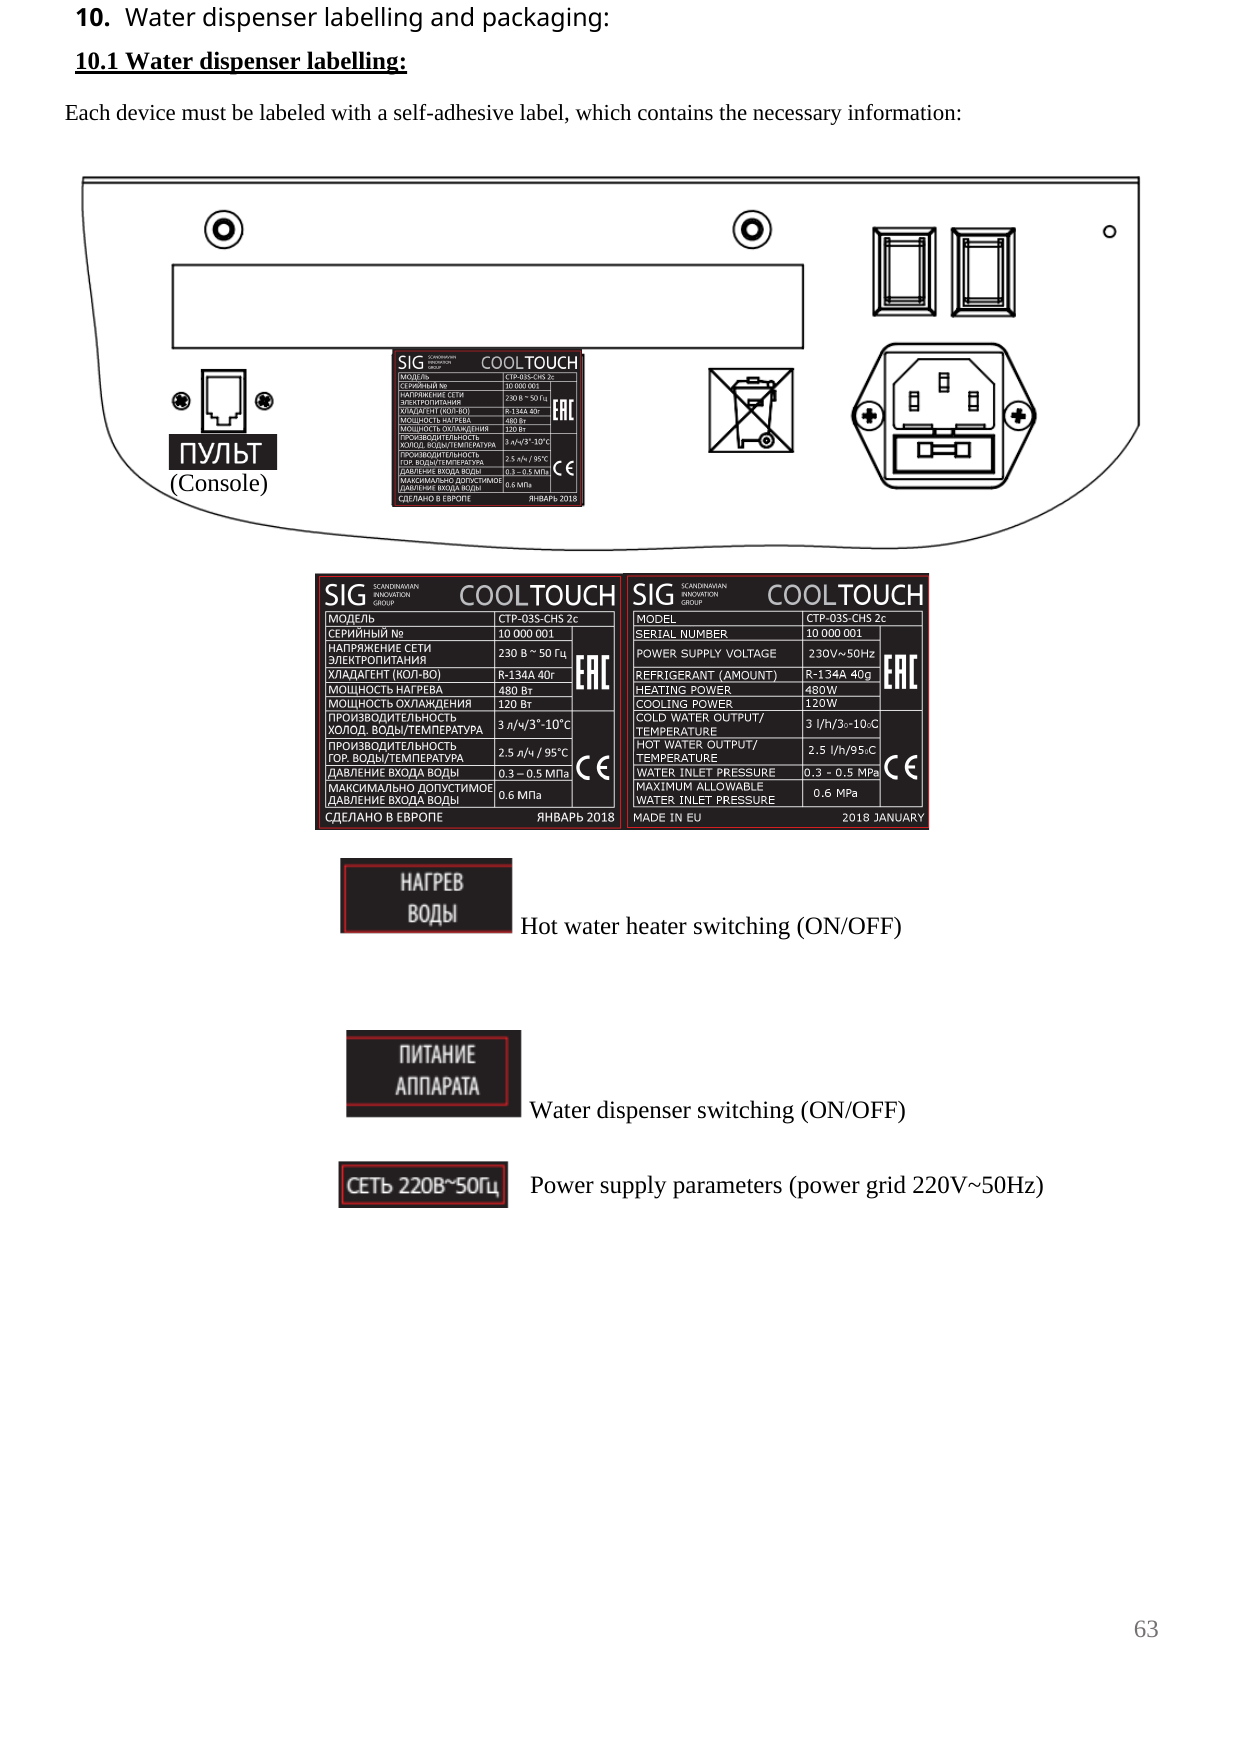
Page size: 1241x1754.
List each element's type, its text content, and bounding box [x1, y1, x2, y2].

picture [331, 1199, 513, 1208]
subtitle Water dispenser labelling: [75, 46, 1178, 74]
list Water dispenser labelling and packaging: [75, 0, 1178, 33]
picture [346, 1030, 523, 1119]
picture [340, 858, 514, 935]
picture [313, 572, 930, 830]
picture [331, 1160, 513, 1170]
text Water dispenser switching (ON/OFF) [271, 1031, 969, 1123]
text Power supply parameters (power grid 220V~50Hz) [64, 1170, 1178, 1199]
text Each device must be labeled with a self-adhesive label, which contains the necessary information: [64, 99, 1178, 125]
text Hot water heater switching (ON/OFF) [64, 858, 1178, 940]
picture [64, 151, 1155, 562]
